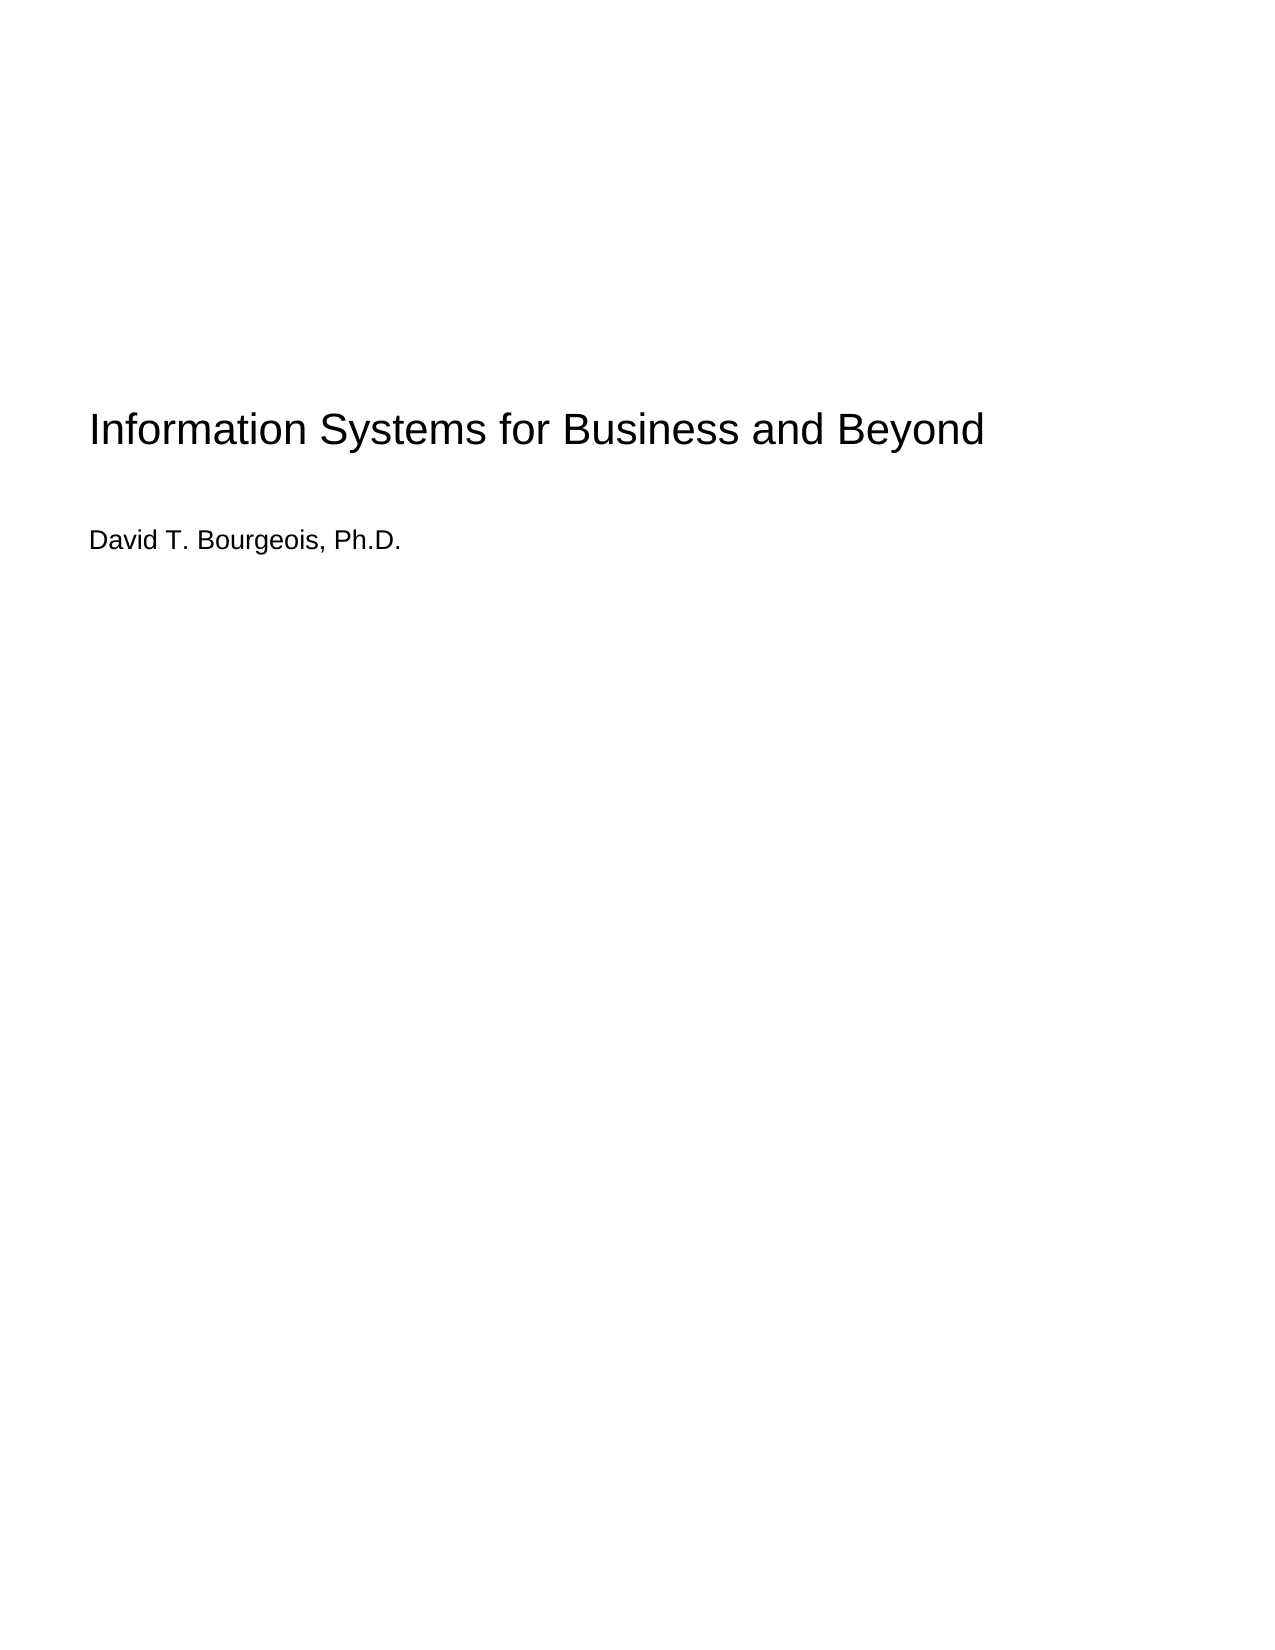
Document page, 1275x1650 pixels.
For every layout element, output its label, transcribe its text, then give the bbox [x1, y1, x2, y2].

text Information Systems for Business and Beyond [88, 403, 1098, 454]
text David T. Bourgeois, Ph.D. [88, 524, 1098, 556]
